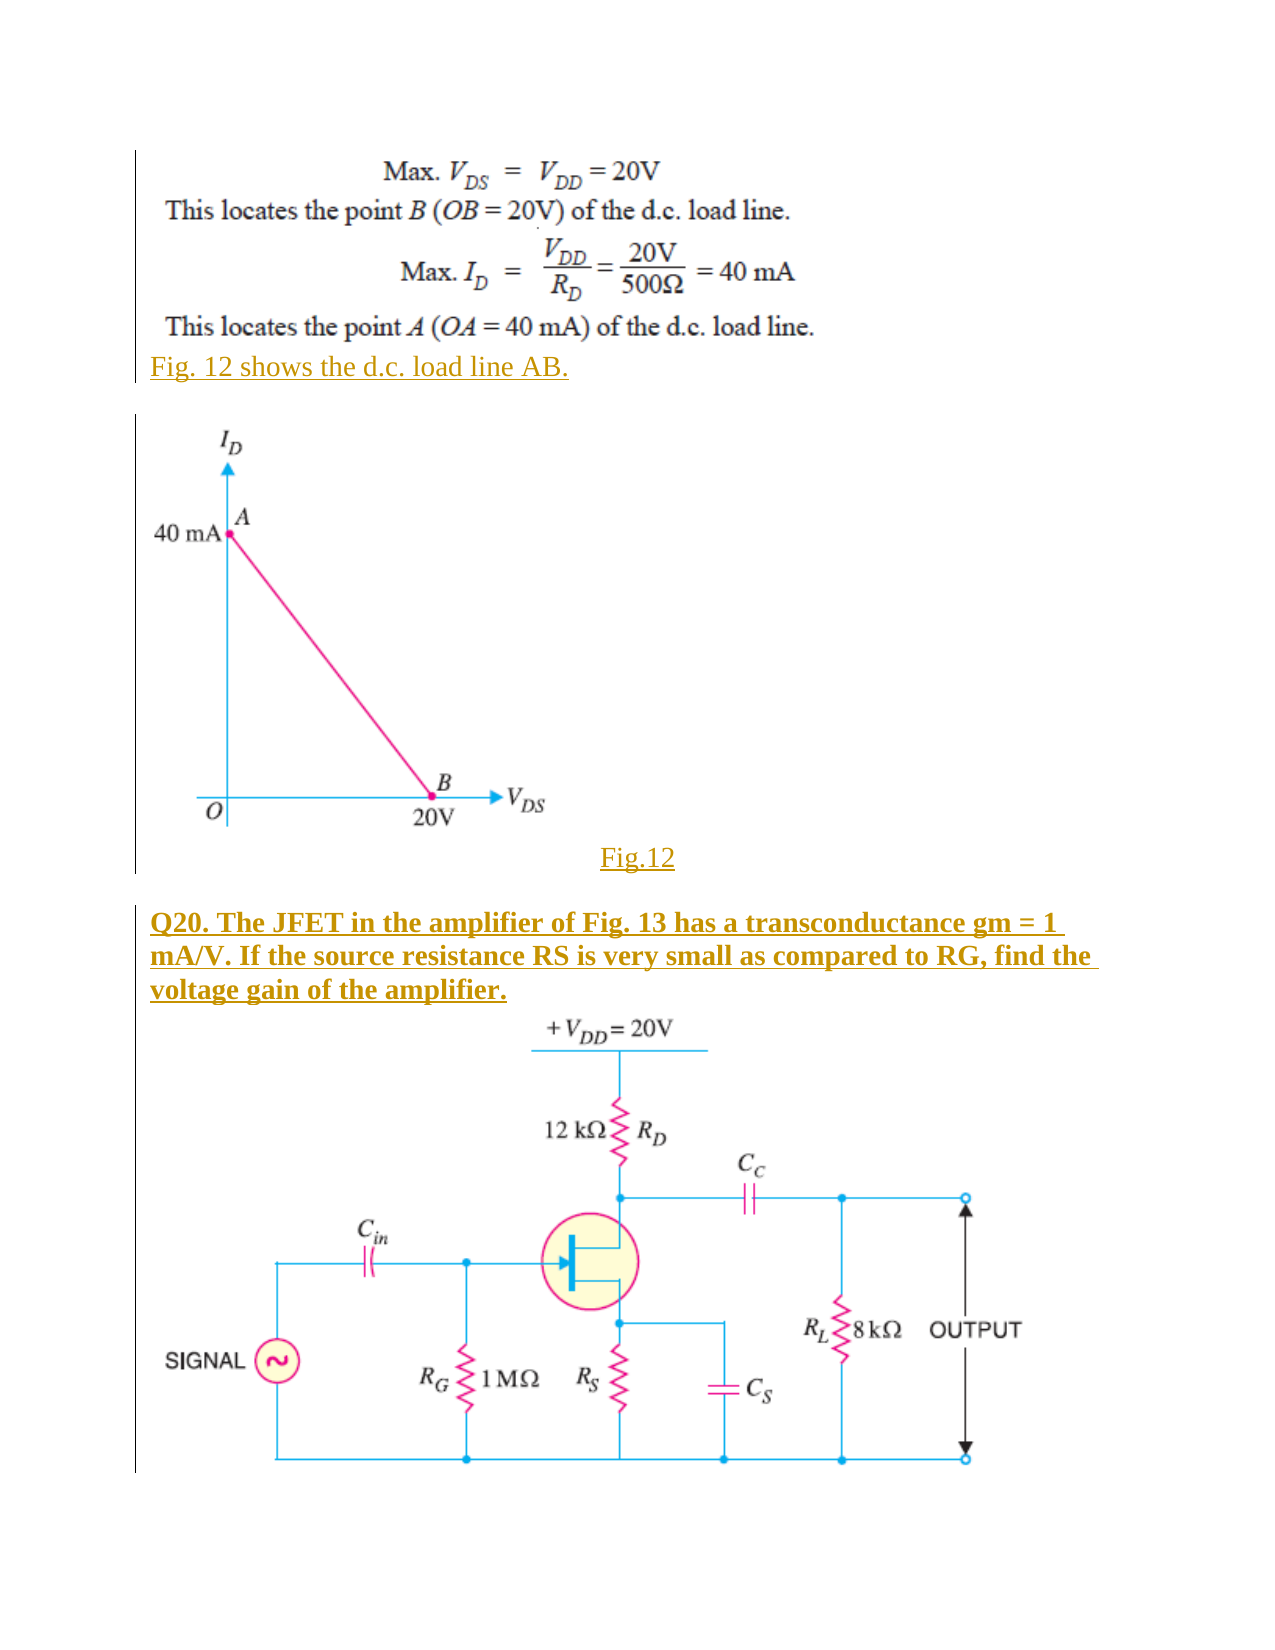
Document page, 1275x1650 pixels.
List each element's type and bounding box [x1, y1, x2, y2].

picture [150, 1005, 1032, 1473]
picture [150, 150, 828, 350]
picture [150, 414, 551, 841]
